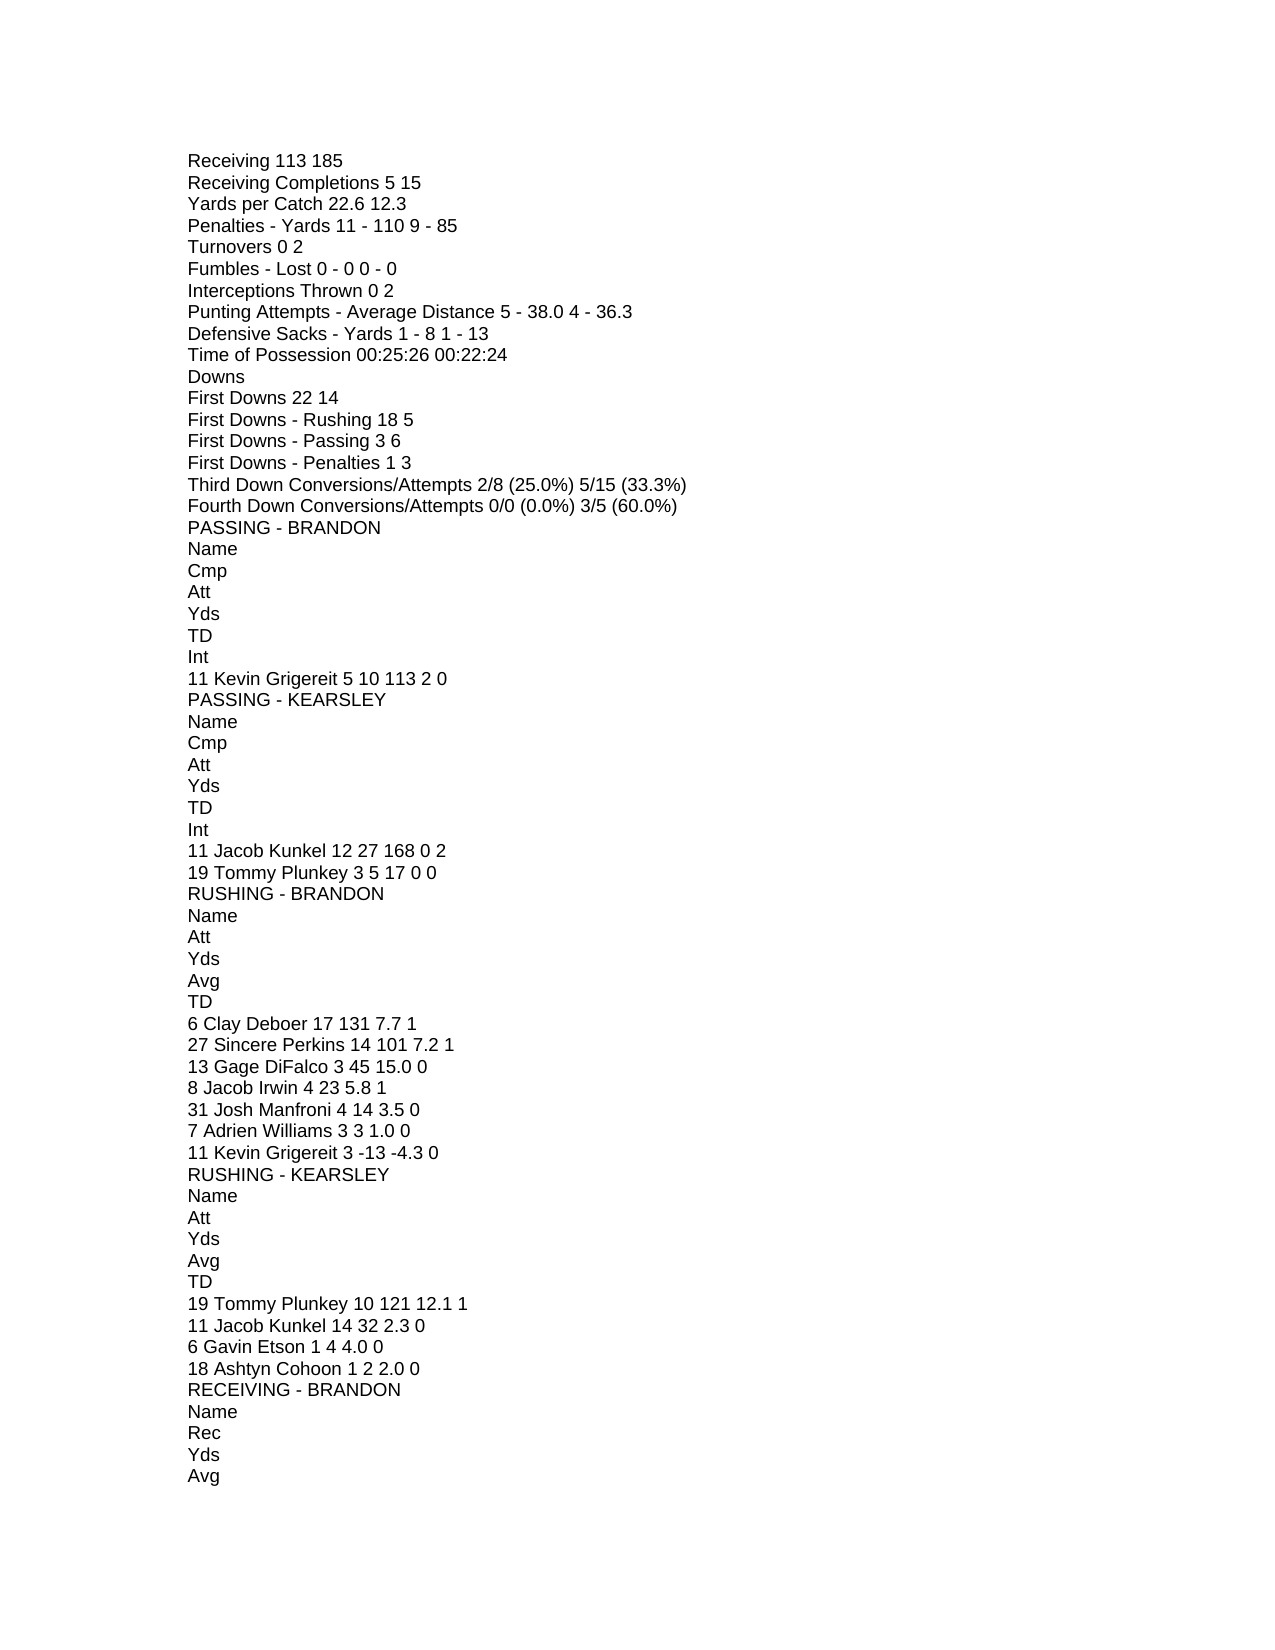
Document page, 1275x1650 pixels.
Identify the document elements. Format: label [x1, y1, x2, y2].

table_cell [188, 150, 1087, 1487]
